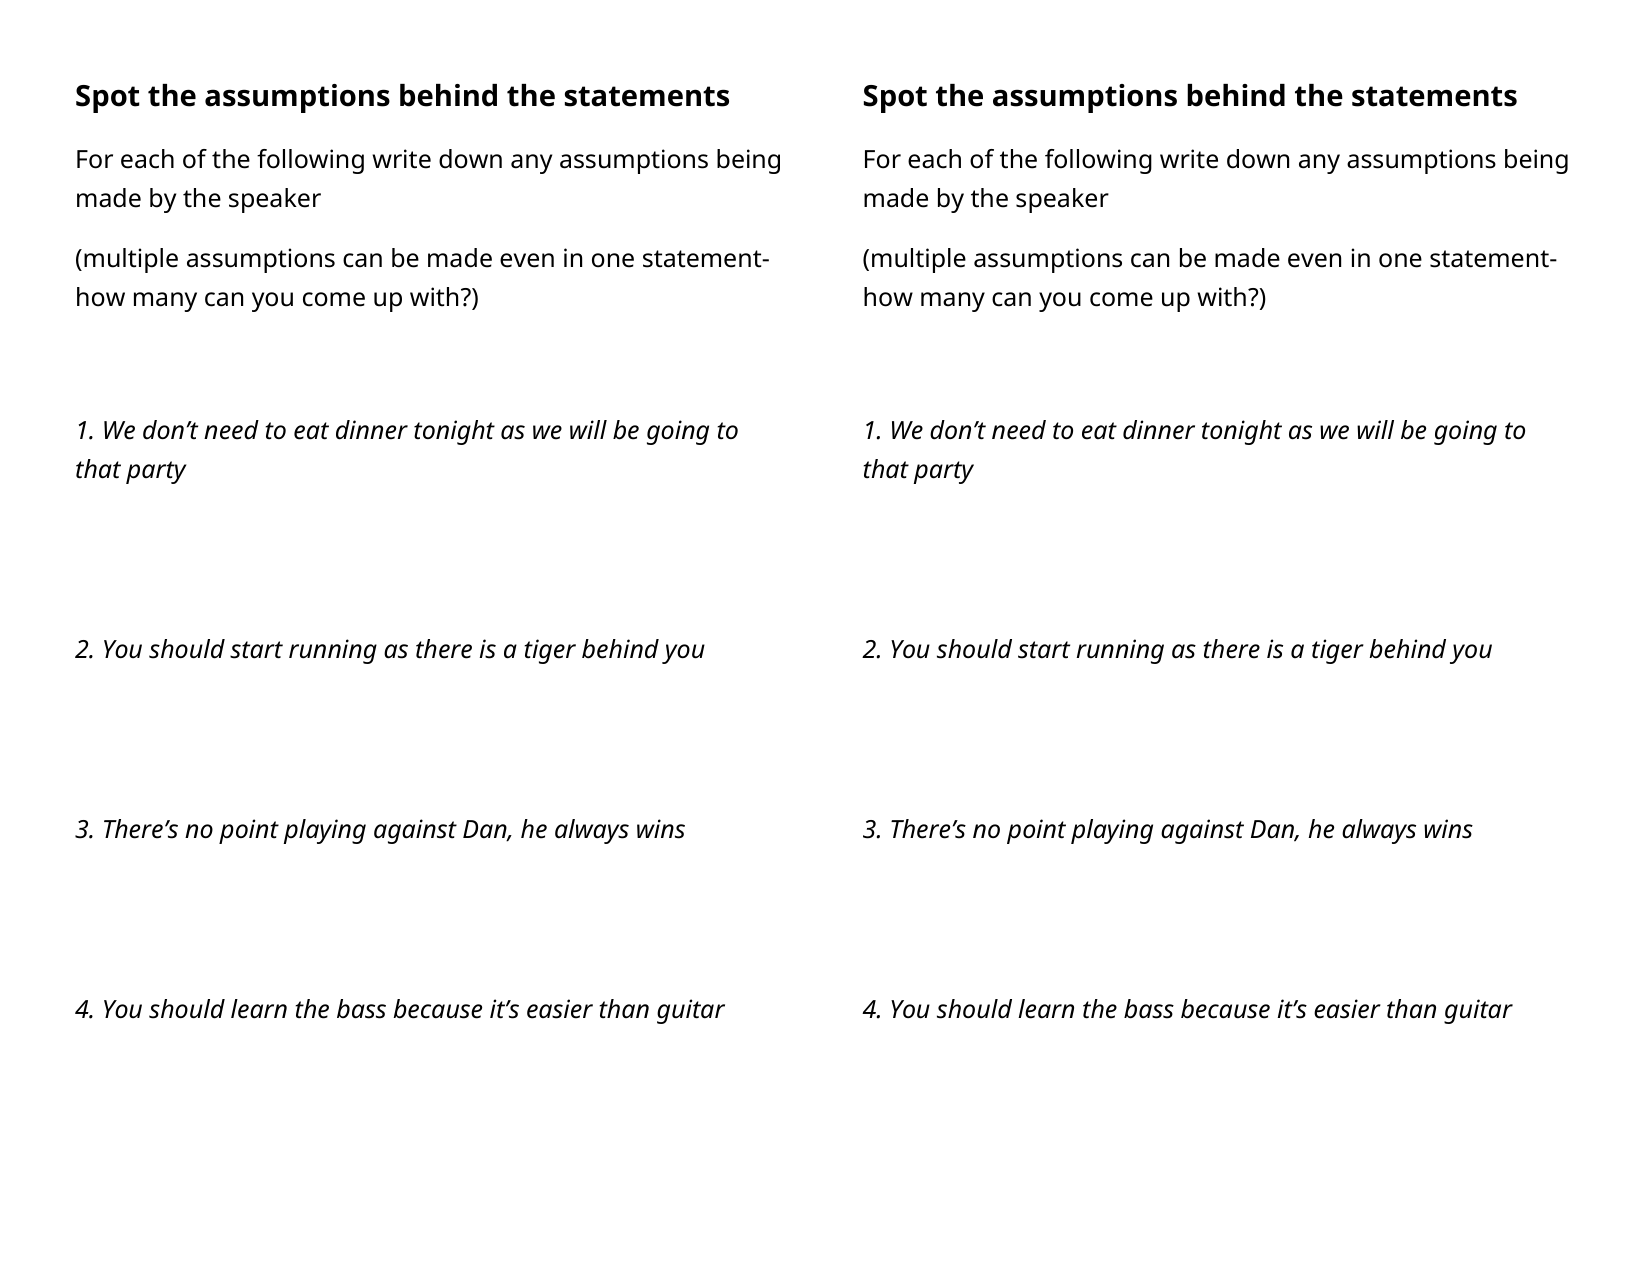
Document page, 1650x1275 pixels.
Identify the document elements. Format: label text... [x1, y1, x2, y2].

text 1. We don’t need to eat dinner tonight as we will be going to that party [75, 413, 787, 486]
text Spot the assumptions behind the statements [75, 75, 787, 115]
text 2. You should start running as there is a tiger behind you [75, 632, 787, 666]
text For each of the following write down any assumptions being made by the speaker [75, 141, 787, 215]
text Spot the assumptions behind the statements [862, 75, 1575, 115]
text (multiple assumptions can be made even in one statement- how many can you come up with?) [75, 241, 787, 314]
text (multiple assumptions can be made even in one statement- how many can you come up with?) [862, 241, 1575, 314]
text 3. There’s no point playing against Dan, he always wins [75, 812, 787, 846]
text 3. There’s no point playing against Dan, he always wins [862, 812, 1575, 846]
text For each of the following write down any assumptions being made by the speaker [862, 141, 1575, 215]
text 1. We don’t need to eat dinner tonight as we will be going to that party [862, 413, 1575, 486]
text 2. You should start running as there is a tiger behind you [862, 632, 1575, 666]
text 4. You should learn the bass because it’s easier than guitar [75, 992, 787, 1026]
text 4. You should learn the bass because it’s easier than guitar [862, 992, 1575, 1026]
